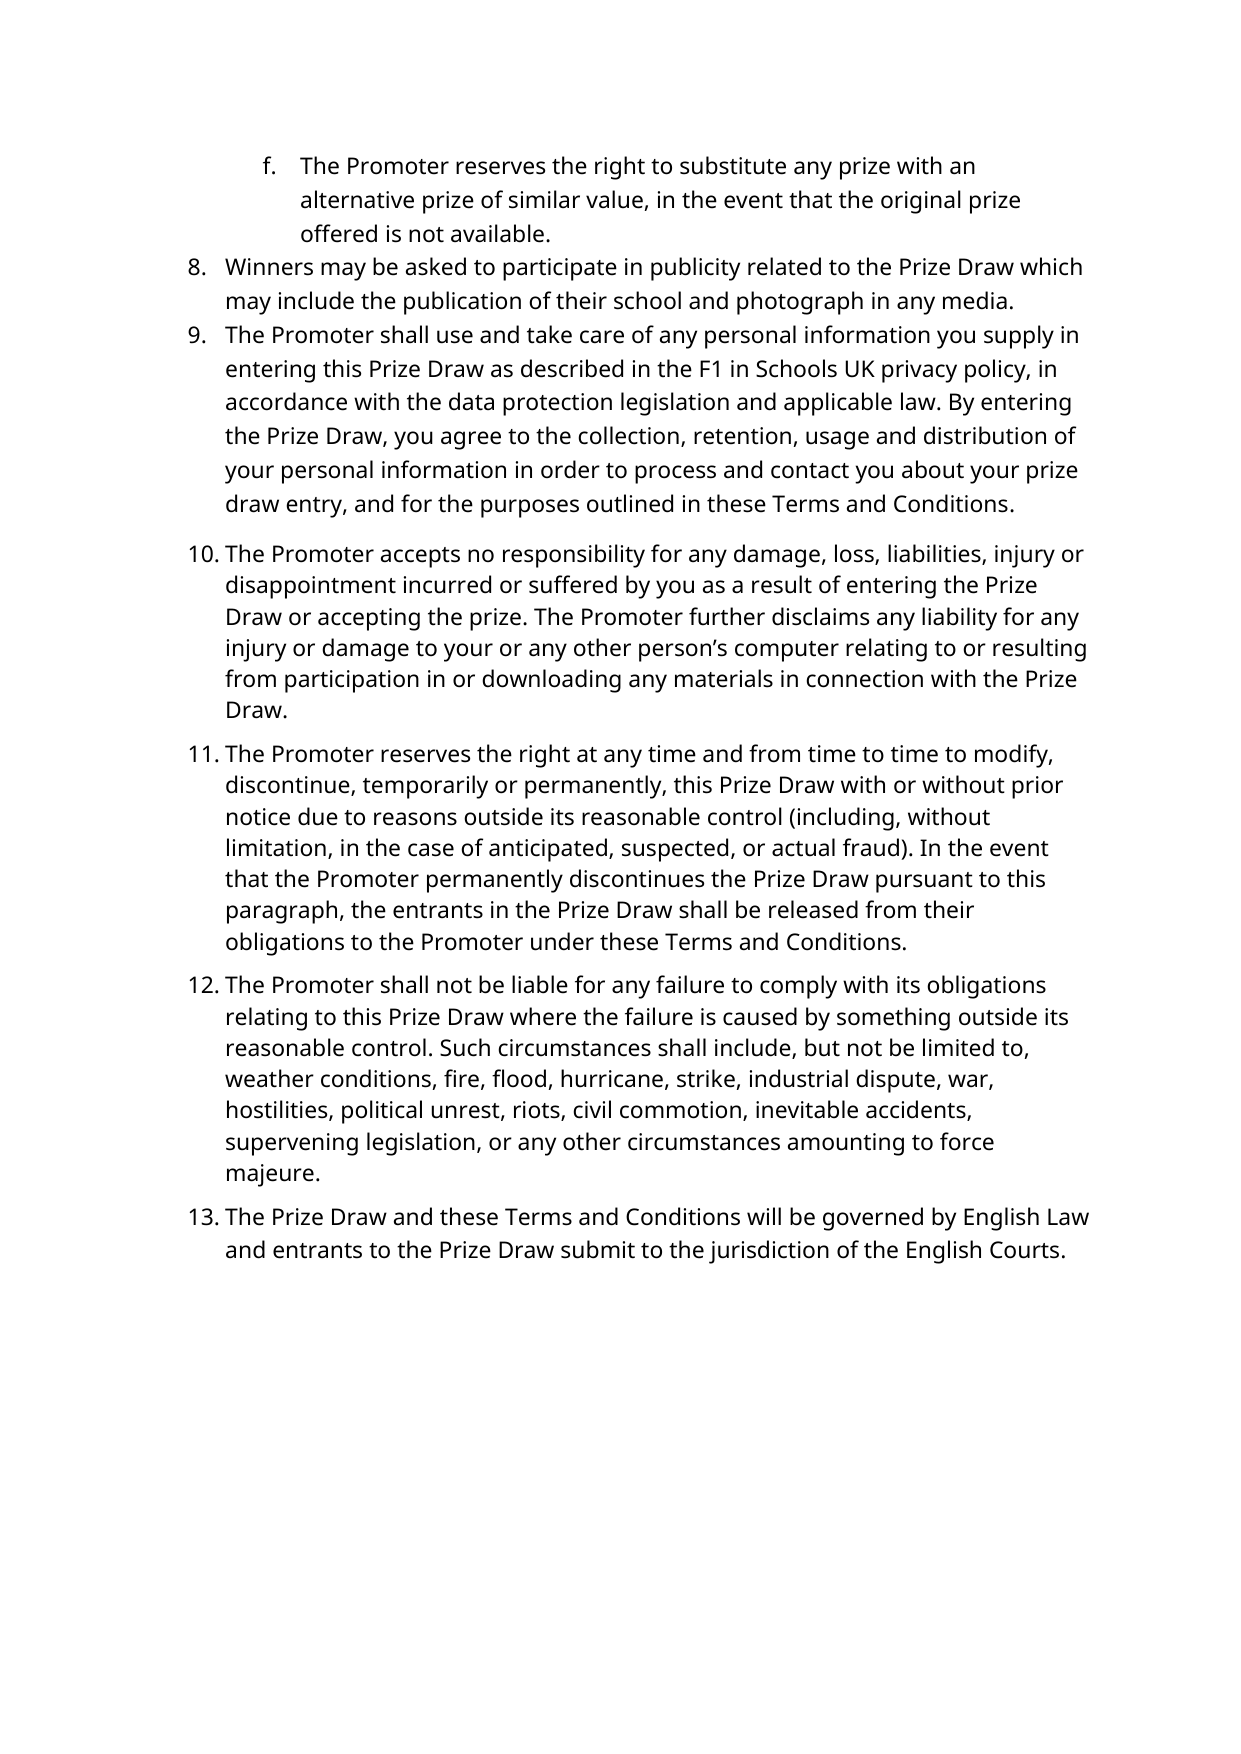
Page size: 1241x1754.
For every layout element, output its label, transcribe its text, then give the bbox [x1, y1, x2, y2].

list The Promoter accepts no responsibility for any damage, loss, liabilities, injury or disappointment incurred or suffered by you as a result of entering the Prize Draw or accepting the prize. The Promoter further disclaims any liability for any injury or damage to your or any other person’s computer relating to or resulting from participation in or downloading any materials in connection with the Prize Draw. [187, 538, 1090, 725]
list The Promoter shall use and take care of any personal information you supply in entering this Prize Draw as described in the F1 in Schools UK privacy policy, in accordance with the data protection legislation and applicable law. By entering the Prize Draw, you agree to the collection, retention, usage and distribution of your personal information in order to process and contact you about your prize draw entry, and for the purposes outlined in these Terms and Conditions. [187, 319, 1090, 519]
list Winners may be asked to participate in publicity related to the Prize Draw which may include the publication of their school and photograph in any media. [187, 251, 1090, 316]
list The Promoter reserves the right at any time and from time to time to modify, discontinue, temporarily or permanently, this Prize Draw with or without prior notice due to reasons outside its reasonable control (including, without limitation, in the case of anticipated, suspected, or actual fraud). In the event that the Promoter permanently discontinues the Prize Draw pursuant to this paragraph, the entrants in the Prize Draw shall be released from their obligations to the Promoter under these Terms and Conditions. [187, 738, 1090, 957]
list The Promoter shall not be liable for any failure to comply with its obligations relating to this Prize Draw where the failure is caused by something outside its reasonable control. Such circumstances shall include, but not be limited to, weather conditions, fire, flood, hurricane, strike, industrial dispute, war, hostilities, political unrest, riots, civil commotion, inevitable accidents, supervening legislation, or any other circumstances amounting to force majeure. [187, 969, 1090, 1188]
list The Promoter reserves the right to substitute any prize with an alternative prize of similar value, in the event that the original prize offered is not available. [262, 150, 1090, 249]
list The Prize Draw and these Terms and Conditions will be governed by English Law and entrants to the Prize Draw submit to the jurisdiction of the English Courts. [187, 1200, 1090, 1265]
